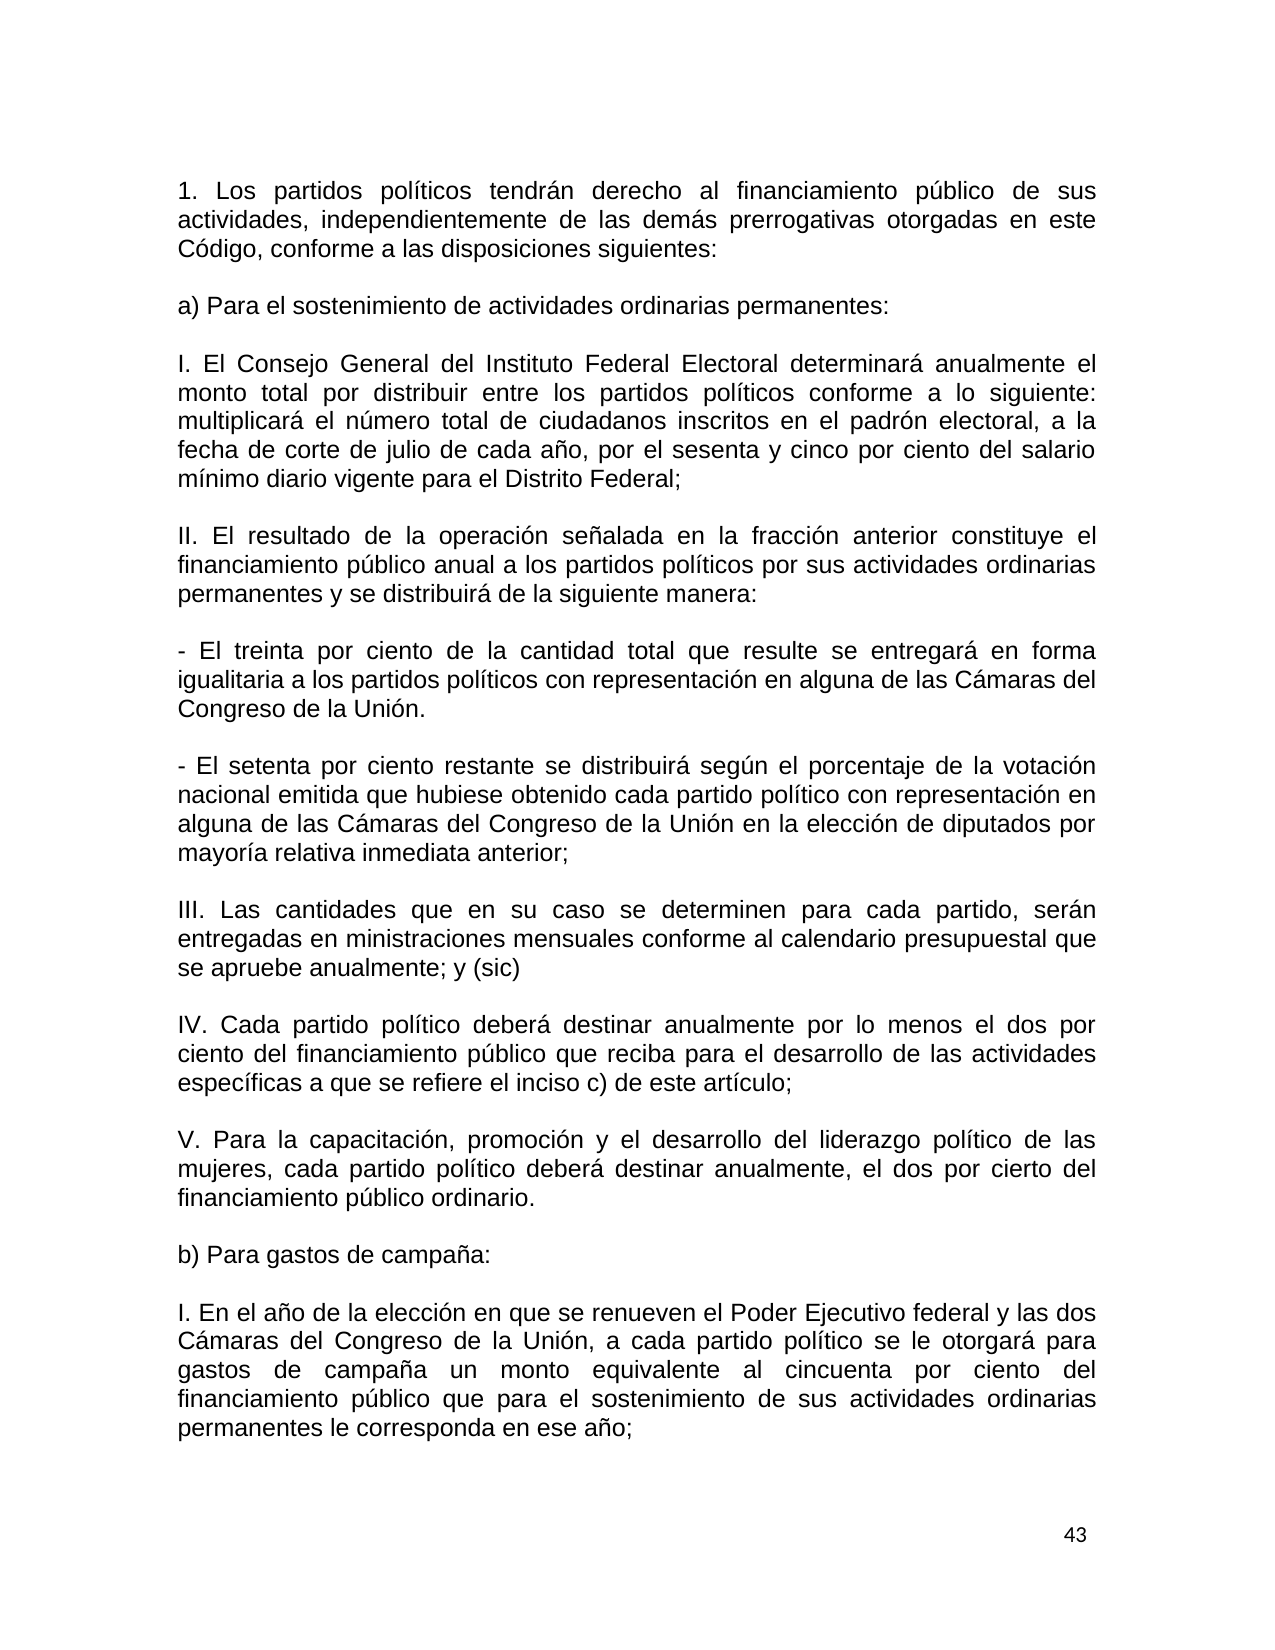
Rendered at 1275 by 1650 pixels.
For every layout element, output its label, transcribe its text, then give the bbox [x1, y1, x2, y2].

text 1. Los partidos políticos tendrán derecho al financiamiento público de sus actividades, independientemente de las demás prerrogativas otorgadas en este Código, conforme a las disposiciones siguientes: [177, 176, 1098, 263]
text b) Para gastos de campaña: [177, 1240, 1098, 1269]
text III. Las cantidades que en su caso se determinen para cada partido, serán entregadas en ministraciones mensuales conforme al calendario presupuestal que se apruebe anualmente; y (sic) [177, 895, 1098, 981]
text a) Para el sostenimiento de actividades ordinarias permanentes: [177, 291, 1098, 320]
text - El treinta por ciento de la cantidad total que resulte se entregará en forma igualitaria a los partidos políticos con representación en alguna de las Cámaras del Congreso de la Unión. [177, 636, 1098, 723]
text I. El Consejo General del Instituto Federal Electoral determinará anualmente el monto total por distribuir entre los partidos políticos conforme a lo siguiente: multiplicará el número total de ciudadanos inscritos en el padrón electoral, a la fecha de corte de julio de cada año, por el sesenta y cinco por ciento del salario mínimo diario vigente para el Distrito Federal; [177, 349, 1098, 493]
text V. Para la capacitación, promoción y el desarrollo del liderazgo político de las mujeres, cada partido político deberá destinar anualmente, el dos por cierto del financiamiento público ordinario. [177, 1125, 1098, 1211]
text - El setenta por ciento restante se distribuirá según el porcentaje de la votación nacional emitida que hubiese obtenido cada partido político con representación en alguna de las Cámaras del Congreso de la Unión en la elección de diputados por mayoría relativa inmediata anterior; [177, 751, 1098, 866]
text IV. Cada partido político deberá destinar anualmente por lo menos el dos por ciento del financiamiento público que reciba para el desarrollo de las actividades específicas a que se refiere el inciso c) de este artículo; [177, 1010, 1098, 1096]
text II. El resultado de la operación señalada en la fracción anterior constituye el financiamiento público anual a los partidos políticos por sus actividades ordinarias permanentes y se distribuirá de la siguiente manera: [177, 521, 1098, 608]
text I. En el año de la elección en que se renueven el Poder Ejecutivo federal y las dos Cámaras del Congreso de la Unión, a cada partido político se le otorgará para gastos de campaña un monto equivalente al cincuenta por ciento del financiamiento público que para el sostenimiento de sus actividades ordinarias permanentes le corresponda en ese año; [177, 1298, 1098, 1441]
